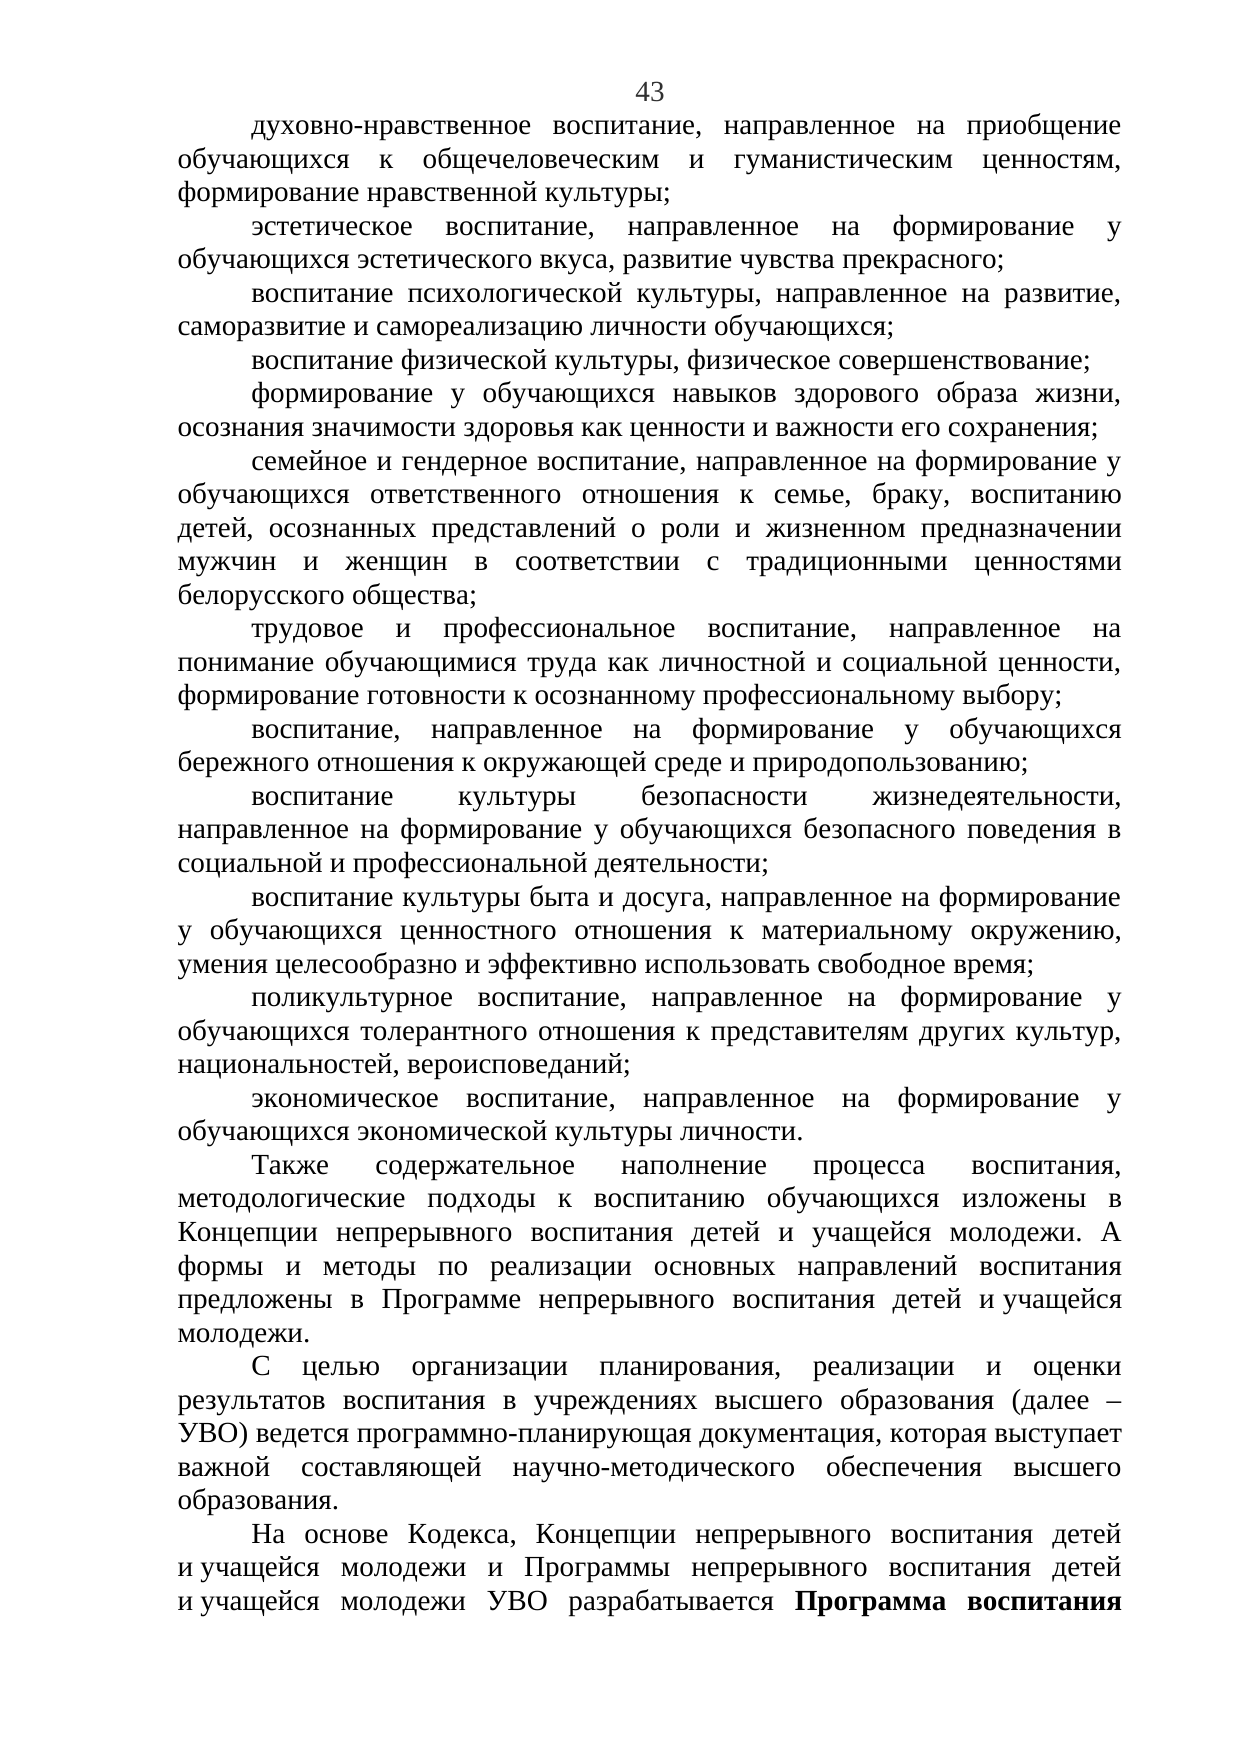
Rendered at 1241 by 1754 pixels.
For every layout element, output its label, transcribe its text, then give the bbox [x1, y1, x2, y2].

text Также содержательное наполнение процесса воспитания, методологические подходы к воспитанию обучающихся изложены в Концепции непрерывного воспитания детей и учащейся молодежи. А формы и методы по реализации основных направлений воспитания предложены в Программе непрерывного воспитания детей и учащейся молодежи. [177, 1147, 1122, 1348]
text формирование у обучающихся навыков здорового образа жизни, осознания значимости здоровья как ценности и важности его сохранения; [177, 376, 1122, 443]
text воспитание культуры безопасности жизнедеятельности, направленное на формирование у обучающихся безопасного поведения в социальной и профессиональной деятельности; [177, 778, 1122, 879]
text духовно-нравственное воспитание, направленное на приобщение обучающихся к общечеловеческим и гуманистическим ценностям, формирование нравственной культуры; [177, 107, 1122, 208]
text воспитание, направленное на формирование у обучающихся бережного отношения к окружающей среде и природопользованию; [177, 711, 1122, 778]
text воспитание физической культуры, физическое совершенствование; [177, 342, 1122, 376]
text поликультурное воспитание, направленное на формирование у обучающихся толерантного отношения к представителям других культур, национальностей, вероисповеданий; [177, 979, 1122, 1080]
text трудовое и профессиональное воспитание, направленное на понимание обучающимися труда как личностной и социальной ценности, формирование готовности к осознанному профессиональному выбору; [177, 610, 1122, 711]
text С целью организации планирования, реализации и оценки результатов воспитания в учреждениях высшего образования (далее – УВО) ведется программно-планирующая документация, которая выступает важной составляющей научно-методического обеспечения высшего образования. [177, 1348, 1122, 1516]
text эстетическое воспитание, направленное на формирование у обучающихся эстетического вкуса, развитие чувства прекрасного; [177, 208, 1122, 275]
text экономическое воспитание, направленное на формирование у обучающихся экономической культуры личности. [177, 1080, 1122, 1147]
text семейное и гендерное воспитание, направленное на формирование у обучающихся ответственного отношения к семье, браку, воспитанию детей, осознанных представлений о роли и жизненном предназначении мужчин и женщин в соответствии с традиционными ценностями белорусского общества; [177, 443, 1122, 610]
text воспитание психологической культуры, направленное на развитие, саморазвитие и самореализацию личности обучающихся; [177, 275, 1122, 342]
text воспитание культуры быта и досуга, направленное на формирование у обучающихся ценностного отношения к материальному окружению, умения целесообразно и эффективно использовать свободное время; [177, 879, 1122, 979]
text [177, 1516, 1122, 1617]
